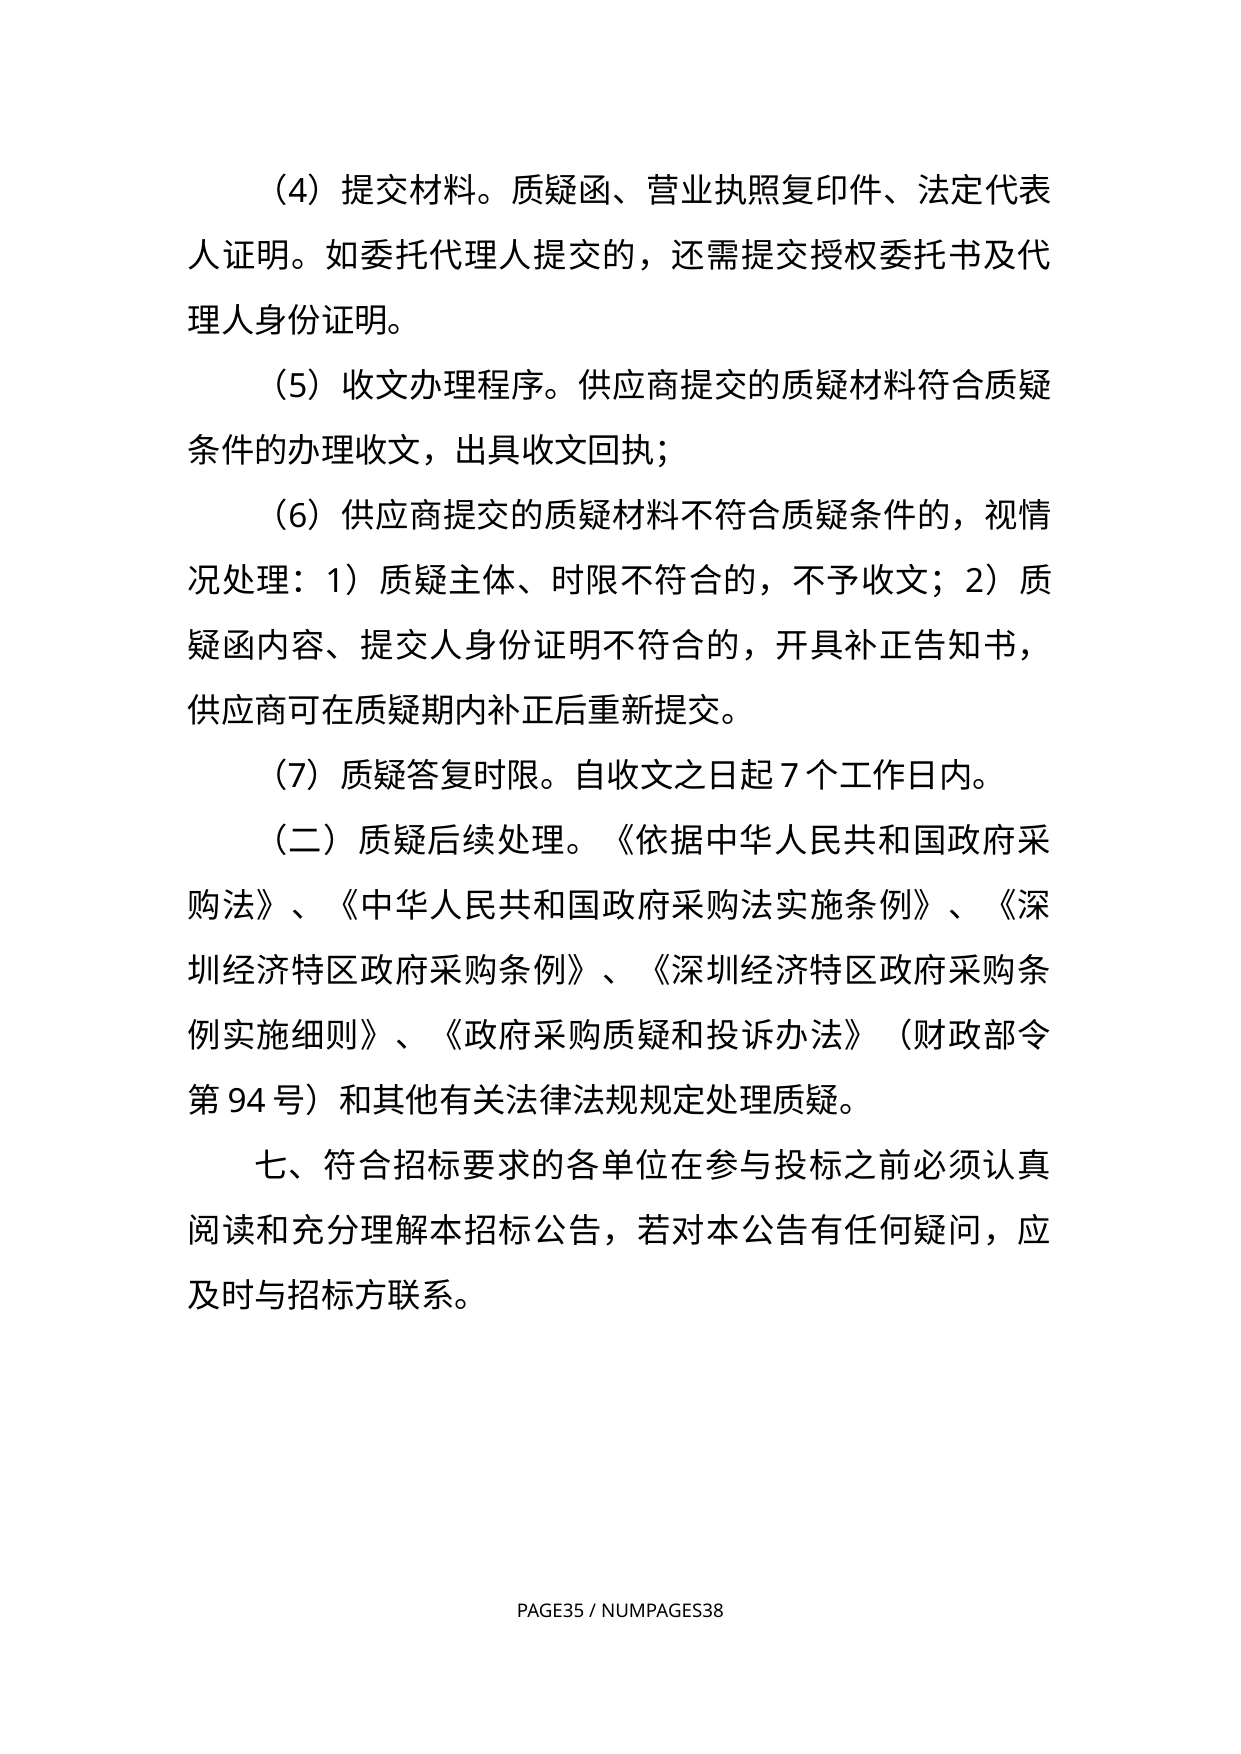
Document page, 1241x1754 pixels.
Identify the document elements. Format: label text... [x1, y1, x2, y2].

text （6）供应商提交的质疑材料不符合质疑条件的，视情况处理：1）质疑主体、时限不符合的，不予收文；2）质疑函内容、提交人身份证明不符合的，开具补正告知书，供应商可在质疑期内补正后重新提交。 [187, 481, 1053, 741]
text （4）提交材料。质疑函、营业执照复印件、法定代表人证明。如委托代理人提交的，还需提交授权委托书及代理人身份证明。 [187, 156, 1053, 351]
text （5）收文办理程序。供应商提交的质疑材料符合质疑条件的办理收文，出具收文回执； [187, 351, 1053, 481]
text （7）质疑答复时限。自收文之日起7个工作日内。 [187, 741, 1053, 806]
text （二）质疑后续处理。《依据中华人民共和国政府采购法》、《中华人民共和国政府采购法实施条例》、《深圳经济特区政府采购条例》、《深圳经济特区政府采购条例实施细则》、《政府采购质疑和投诉办法》（财政部令第94号）和其他有关法律法规规定处理质疑。 [187, 806, 1053, 1131]
text 七、符合招标要求的各单位在参与投标之前必须认真阅读和充分理解本招标公告，若对本公告有任何疑问，应及时与招标方联系。 [187, 1131, 1053, 1326]
